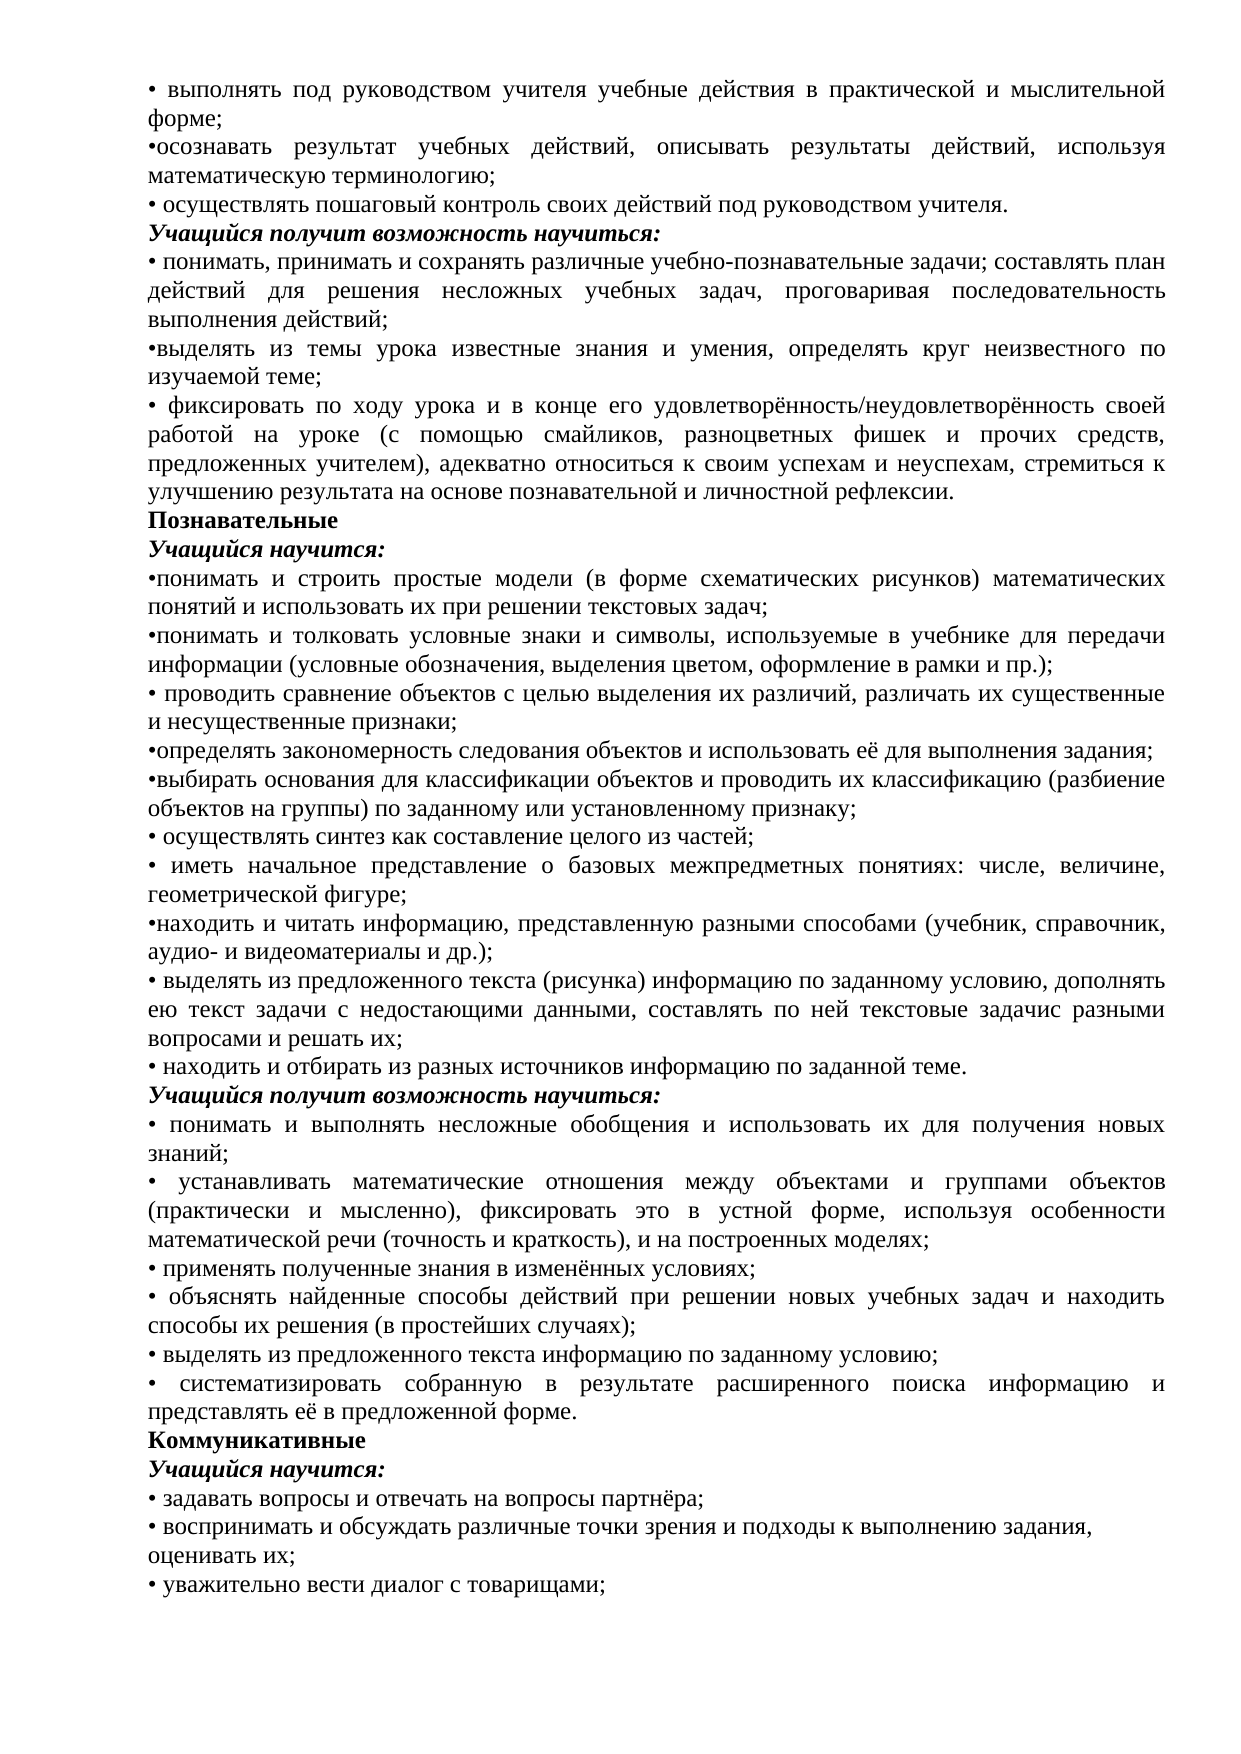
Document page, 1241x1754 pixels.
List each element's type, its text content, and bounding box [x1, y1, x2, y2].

text • выделять из предложенного текста (рисунка) информацию по заданному условию, дополнять ею текст задачи с недостающими данными, составлять по ней текстовые задачис разными вопросами и решать их; [148, 965, 1167, 1051]
text •осознавать результат учебных действий, описывать результаты действий, используя математическую терминологию; [148, 131, 1167, 189]
text • фиксировать по ходу урока и в конце его удовлетворённость/неудовлетворённость своей работой на уроке (с помощью смайликов, разноцветных фишек и прочих средств, предложенных учителем), адекватно относиться к своим успехам и неуспехам, стремиться к улучшению результата на основе познавательной и личностной рефлексии. [148, 390, 1167, 505]
text • осуществлять синтез как составление целого из частей; [148, 821, 1167, 850]
text • понимать и выполнять несложные обобщения и использовать их для получения новых знаний; [148, 1109, 1167, 1166]
text • систематизировать собранную в результате расширенного поиска информацию и представлять её в предложенной форме. [148, 1368, 1167, 1425]
text • осуществлять пошаговый контроль своих действий под руководством учителя. [148, 189, 1167, 218]
text • проводить сравнение объектов с целью выделения их различий, различать их существенные и несущественные признаки; [148, 678, 1167, 735]
text • выполнять под руководством учителя учебные действия в практической и мыслительной форме; [148, 74, 1167, 131]
text • иметь начальное представление о базовых межпредметных понятиях: числе, величине, геометрической фигуре; [148, 850, 1167, 908]
text Коммуникативные [148, 1425, 1167, 1454]
text Учащийся научится: [148, 534, 1167, 563]
text • выделять из предложенного текста информацию по заданному условию; [148, 1339, 1167, 1368]
text Учащийся получит возможность научиться: [148, 218, 1167, 246]
text • объяснять найденные способы действий при решении новых учебных задач и находить способы их решения (в простейших случаях); [148, 1281, 1167, 1339]
text • устанавливать математические отношения между объектами и группами объектов (практически и мысленно), фиксировать это в устной форме, используя особенности математической речи (точность и краткость), и на построенных моделях; [148, 1166, 1167, 1253]
text • находить и отбирать из разных источников информацию по заданной теме. [148, 1051, 1167, 1080]
text • понимать, принимать и сохранять различные учебно-познавательные задачи; составлять план действий для решения несложных учебных задач, проговаривая последовательность выполнения действий; [148, 246, 1167, 333]
text •находить и читать информацию, представленную разными способами (учебник, справочник, аудио- и видеоматериалы и др.); [148, 908, 1167, 965]
text Учащийся получит возможность научиться: [148, 1080, 1167, 1109]
text •понимать и толковать условные знаки и символы, используемые в учебнике для передачи информации (условные обозначения, выделения цветом, оформление в рамки и пр.); [148, 620, 1167, 678]
text •выбирать основания для классификации объектов и проводить их классификацию (разбиение объектов на группы) по заданному или установленному признаку; [148, 764, 1167, 821]
text Познавательные [148, 505, 1167, 534]
text • уважительно вести диалог с товарищами; [148, 1569, 1167, 1598]
text • воспринимать и обсуждать различные точки зрения и подходы к выполнению задания, оценивать их; [148, 1511, 1167, 1569]
text •выделять из темы урока известные знания и умения, определять круг неизвестного по изучаемой теме; [148, 333, 1167, 390]
text • задавать вопросы и отвечать на вопросы партнёра; [148, 1483, 1167, 1511]
text Учащийся научится: [148, 1454, 1167, 1483]
text •определять закономерность следования объектов и использовать её для выполнения задания; [148, 735, 1167, 764]
text • применять полученные знания в изменённых условиях; [148, 1253, 1167, 1281]
text •понимать и строить простые модели (в форме схематических рисунков) математических понятий и использовать их при решении текстовых задач; [148, 563, 1167, 620]
